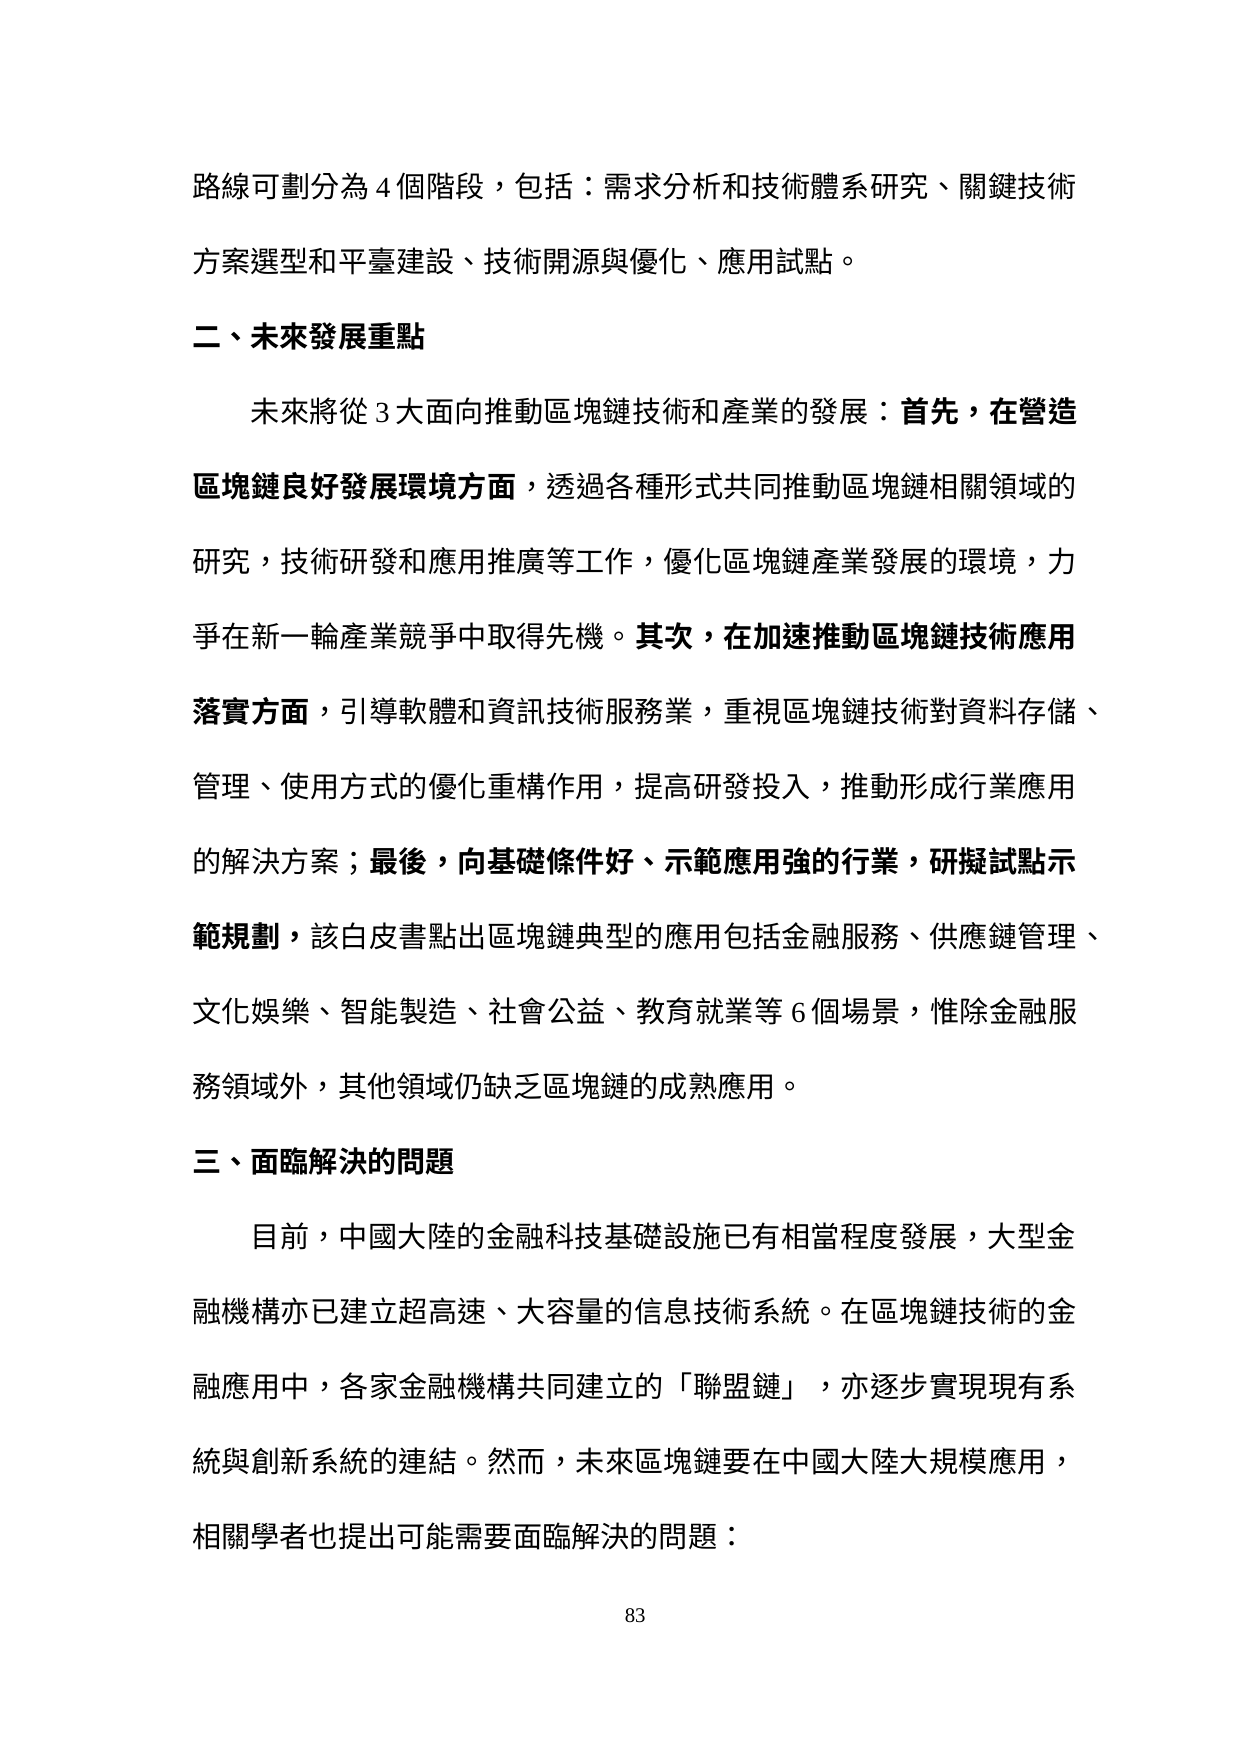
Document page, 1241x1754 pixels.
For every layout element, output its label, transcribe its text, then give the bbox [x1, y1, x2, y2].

text 目前，中國大陸的金融科技基礎設施已有相當程度發展，大型金融機構亦已建立超高速、大容量的信息技術系統。在區塊鏈技術的金融應用中，各家金融機構共同建立的「聯盟鏈」，亦逐步實現現有系統與創新系統的連結。然而，未來區塊鏈要在中國大陸大規模應用，相關學者也提出可能需要面臨解決的問題： [192, 1198, 1078, 1573]
text 三、面臨解決的問題 [192, 1123, 1078, 1198]
text 二、未來發展重點 [192, 298, 1078, 373]
text 未來將從3大面向推動區塊鏈技術和產業的發展：首先，在營造區塊鏈良好發展環境方面，透過各種形式共同推動區塊鏈相關領域的研究，技術研發和應用推廣等工作，優化區塊鏈產業發展的環境，力爭在新一輪產業競爭中取得先機。其次，在加速推動區塊鏈技術應用落實方面，引導軟體和資訊技術服務業，重視區塊鏈技術對資料存儲、管理、使用方式的優化重構作用，提高研發投入，推動形成行業應用的解決方案；最後，向基礎條件好、示範應用強的行業，研擬試點示範規劃，該白皮書點出區塊鏈典型的應用包括金融服務、供應鏈管理、文化娛樂、智能製造、社會公益、教育就業等6個場景，惟除金融服務領域外，其他領域仍缺乏區塊鏈的成熟應用。 [192, 373, 1078, 1123]
